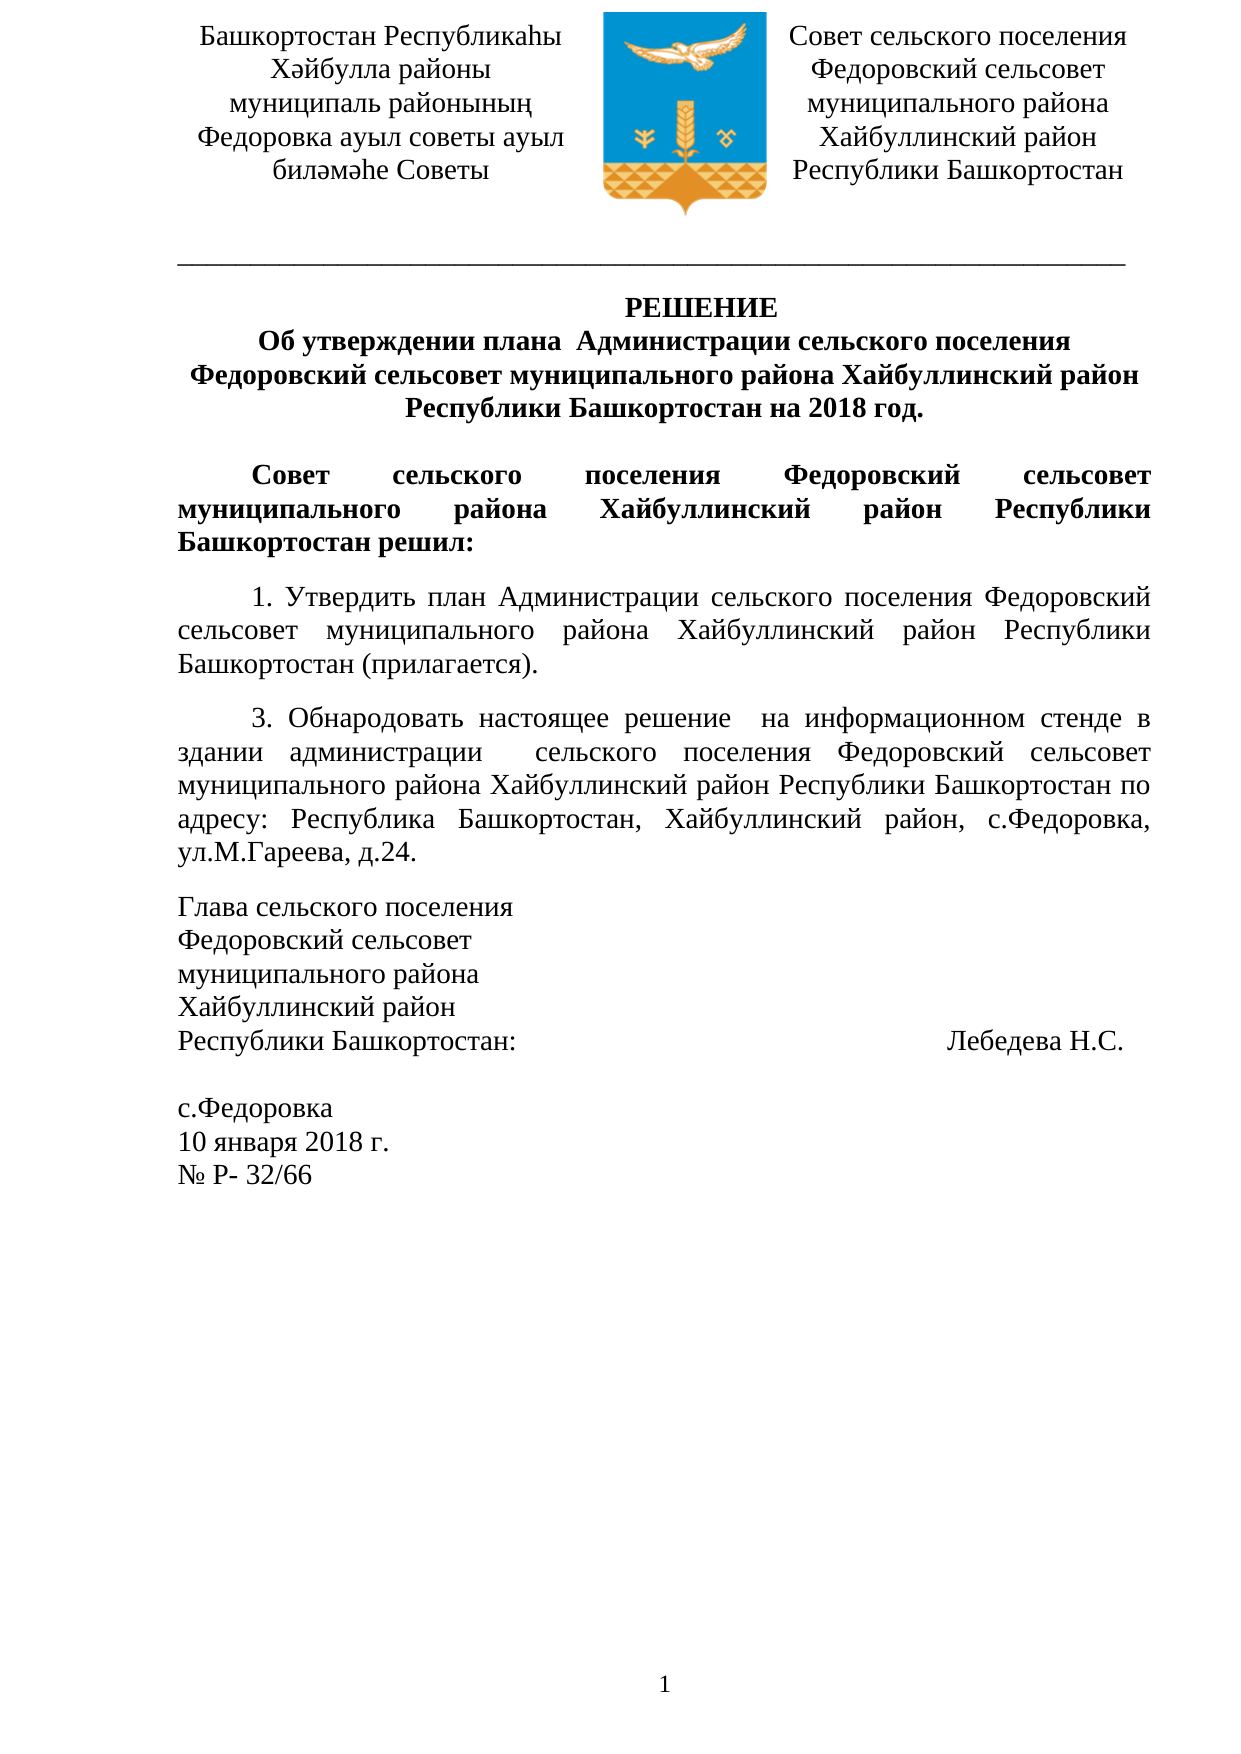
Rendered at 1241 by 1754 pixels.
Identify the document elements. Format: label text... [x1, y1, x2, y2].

text № Р- 32/66 [177, 1157, 1152, 1191]
text 1. Утвердить план Администрации сельского поселения Федоровский сельсовет муниципального района Хайбуллинский район Республики Башкортостан (прилагается). [177, 579, 1152, 679]
text Республики Башкортостан на 2018 год. [177, 390, 1152, 424]
table_header [609, 18, 739, 235]
text Республики Башкортостан: Лебедева Н.С. [177, 1023, 1152, 1057]
text РЕШЕНИЕ [177, 290, 1152, 323]
text Об утверждении плана Администрации сельского поселения Федоровский сельсовет муниципального района Хайбуллинский район [177, 323, 1152, 390]
text Совет сельского поселения Федоровский сельсовет муниципального района Хайбуллинский район Республики Башкортостан решил: [177, 457, 1152, 558]
text муниципального района [177, 956, 1152, 989]
text _________________________________________________________________ [177, 235, 1152, 269]
table_header Башкортостан Республикаһы Хәйбулла районы муниципаль районының Федоровка ауыл советы ауыл биләмәһе Советы [152, 18, 609, 235]
text Глава сельского поселения [177, 889, 1152, 922]
table_header Совет сельского поселения Федоровский сельсовет муниципального района Хайбуллинский район Республики Башкортостан [739, 18, 1177, 235]
text 10 января 2018 г. [177, 1124, 1152, 1157]
text 3. Обнародовать настоящее решение на информационном стенде в здании администрации сельского поселения Федоровский сельсовет муниципального района Хайбуллинский район Республики Башкортостан по адресу: Республика Башкортостан, Хайбуллинский район, с.Федоровка, ул.М.Гареева, д.24. [177, 700, 1152, 868]
text с.Федоровка [177, 1090, 1152, 1124]
text Федоровский сельсовет [177, 922, 1152, 956]
text Хайбуллинский район [177, 989, 1152, 1023]
